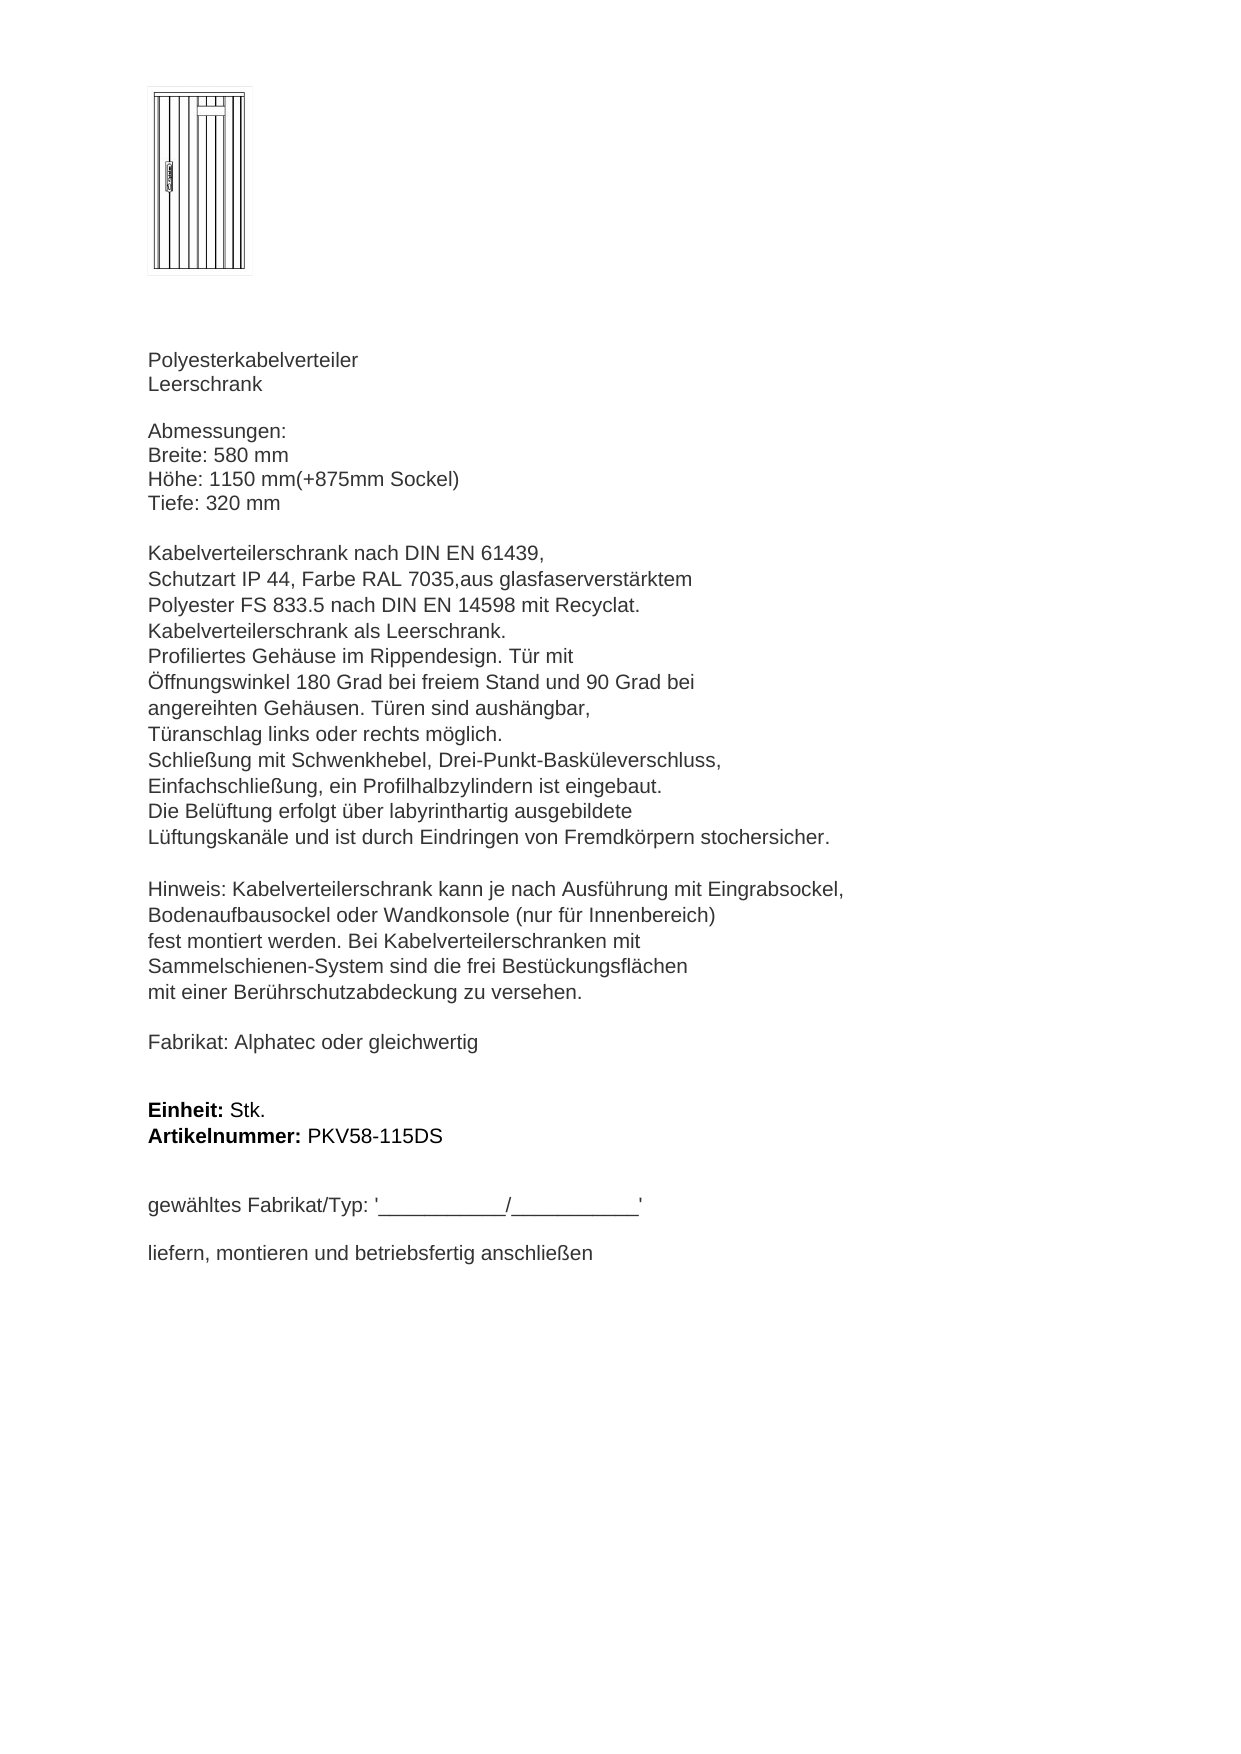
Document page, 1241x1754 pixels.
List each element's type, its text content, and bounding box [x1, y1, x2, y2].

text Tiefe: 320 mm [148, 491, 1093, 515]
text Profiliertes Gehäuse im Rippendesign. Tür mit [148, 644, 1093, 668]
text Einfachschließung, ein Profilhalbzylindern ist eingebaut. [148, 773, 1093, 797]
text Breite: 580 mm [148, 443, 1093, 467]
text mit einer Berührschutzabdeckung zu versehen. [148, 980, 1093, 1004]
text Abmessungen: [148, 419, 1093, 443]
picture [147, 86, 253, 276]
text angereihten Gehäusen. Türen sind aushängbar, [148, 696, 1093, 720]
text Kabelverteilerschrank nach DIN EN 61439, [148, 541, 1093, 565]
text Schutzart IP 44, Farbe RAL 7035,aus glasfaserverstärktem [148, 567, 1093, 591]
text Kabelverteilerschrank als Leerschrank. [148, 618, 1093, 642]
text Polyesterkabelverteiler Leerschrank [148, 347, 1093, 395]
text Sammelschienen-System sind die frei Bestückungsflächen [148, 954, 1093, 978]
text Bodenaufbausockel oder Wandkonsole (nur für Innenbereich) [148, 903, 1093, 927]
text Fabrikat: Alphatec oder gleichwertig [148, 1030, 1093, 1054]
text Die Belüftung erfolgt über labyrinthartig ausgebildete [148, 799, 1093, 823]
text Schließung mit Schwenkhebel, Drei-Punkt-Basküleverschluss, [148, 748, 1093, 772]
text Einheit: Stk. Artikelnummer: PKV58-115DS [148, 1072, 1093, 1148]
text Öffnungswinkel 180 Grad bei freiem Stand und 90 Grad bei [148, 670, 1093, 694]
text gewähltes Fabrikat/Typ: '___________/___________' liefern, montieren und betriebsfertig anschließen [148, 1192, 1093, 1264]
text Hinweis: Kabelverteilerschrank kann je nach Ausführung mit Eingrabsockel, [148, 877, 1093, 901]
text Polyester FS 833.5 nach DIN EN 14598 mit Recyclat. [148, 593, 1093, 617]
text Türanschlag links oder rechts möglich. [148, 722, 1093, 746]
text Lüftungskanäle und ist durch Eindringen von Fremdkörpern stochersicher. [148, 825, 1093, 849]
text Höhe: 1150 mm(+875mm Sockel) [148, 467, 1093, 491]
text fest montiert werden. Bei Kabelverteilerschranken mit [148, 928, 1093, 952]
